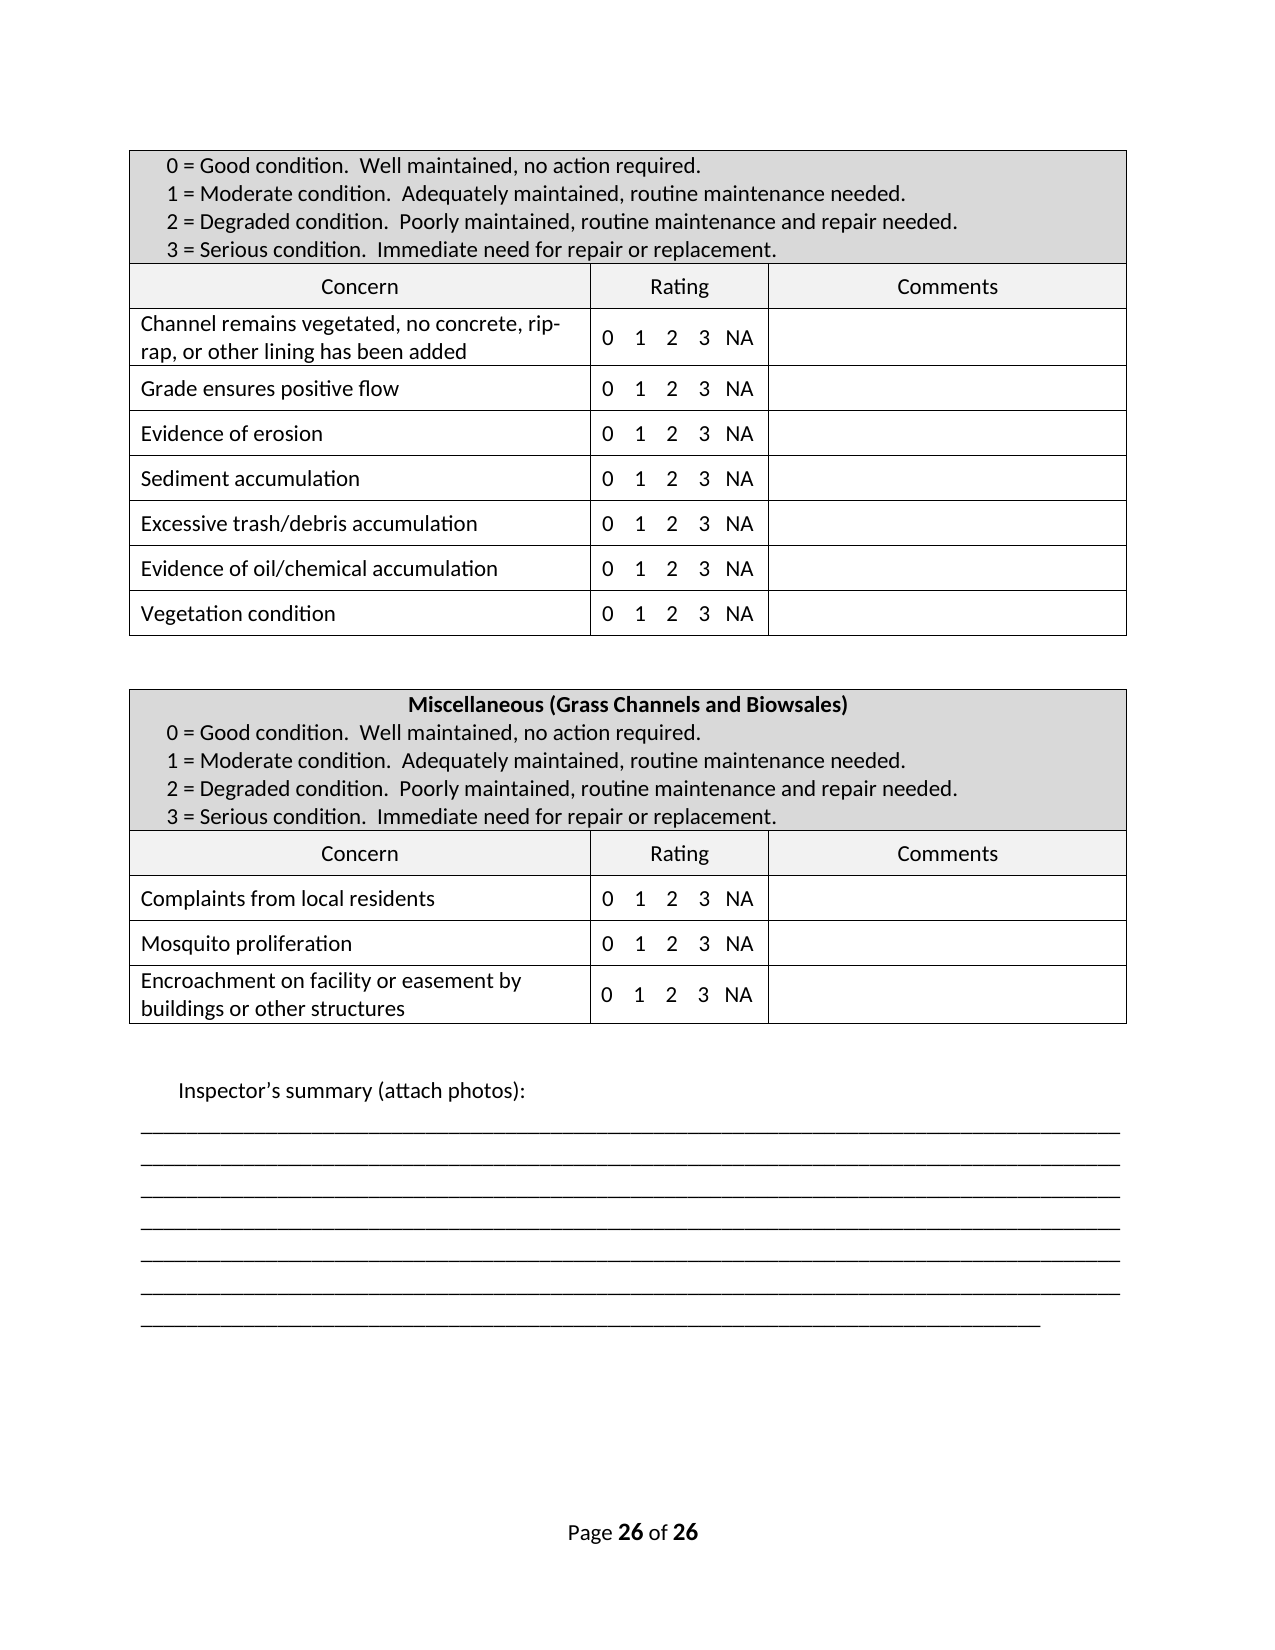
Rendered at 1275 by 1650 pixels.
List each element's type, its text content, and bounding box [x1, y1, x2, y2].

table_cell 0 1 2 3 NA [591, 456, 768, 500]
table_cell [769, 456, 1126, 500]
table_cell Vegetation condition [130, 591, 590, 635]
table_cell [769, 501, 1126, 545]
table_cell Sediment accumulation [130, 456, 590, 500]
table_header Miscellaneous (Grass Channels and Biowsales) 0 = Good condition. Well maintained, no action required. 1 = Moderate condition. Adequately maintained, routine maintenance needed. 2 = Degraded condition. Poorly maintained, routine maintenance and repair needed. 3 = Serious condition. Immediate need for repair or replacement. [130, 690, 1126, 830]
table_cell Grade ensures positive flow [130, 366, 590, 410]
table_cell 0 1 2 3 NA [591, 876, 768, 920]
table_cell [769, 411, 1126, 455]
table_cell Complaints from local residents [130, 876, 590, 920]
table_cell Concern [130, 831, 590, 875]
table_cell 0 1 2 3 NA [591, 591, 768, 635]
table_cell Comments [769, 831, 1126, 875]
table_cell 0 1 2 3 NA [591, 309, 768, 365]
table_cell [769, 591, 1126, 635]
table_cell [769, 546, 1126, 590]
table_cell 0 1 2 3 NA [591, 411, 768, 455]
table_cell Evidence of erosion [130, 411, 590, 455]
table_cell 0 1 2 3 NA [591, 966, 768, 1022]
table_cell [769, 876, 1126, 920]
table_cell 0 1 2 3 NA [591, 501, 768, 545]
text Inspector’s summary (attach photos): ___________________________________________________________________________________________________________________________________________________________________________________________________________________________________________________________________________________________________________________________________________________________________________________________________________________________________________________________________________________________________________________________________________________________________________________________________________________ [141, 1077, 1125, 1330]
table_cell Concern [130, 264, 590, 308]
table_cell Encroachment on facility or easement by buildings or other structures [130, 966, 590, 1022]
table_cell Channel remains vegetated, no concrete, rip-rap, or other lining has been added [130, 309, 590, 365]
table_cell 0 1 2 3 NA [591, 546, 768, 590]
table_cell [769, 966, 1126, 1022]
table_cell Rating [591, 264, 768, 308]
table_cell Excessive trash/debris accumulation [130, 501, 590, 545]
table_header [130, 151, 1126, 263]
table_cell 0 1 2 3 NA [591, 366, 768, 410]
table_cell Mosquito proliferation [130, 921, 590, 965]
table_cell [769, 309, 1126, 365]
table_cell [769, 366, 1126, 410]
table_cell Rating [591, 831, 768, 875]
table_cell Comments [769, 264, 1126, 308]
table_cell 0 1 2 3 NA [591, 921, 768, 965]
table_cell [769, 921, 1126, 965]
table_cell Evidence of oil/chemical accumulation [130, 546, 590, 590]
